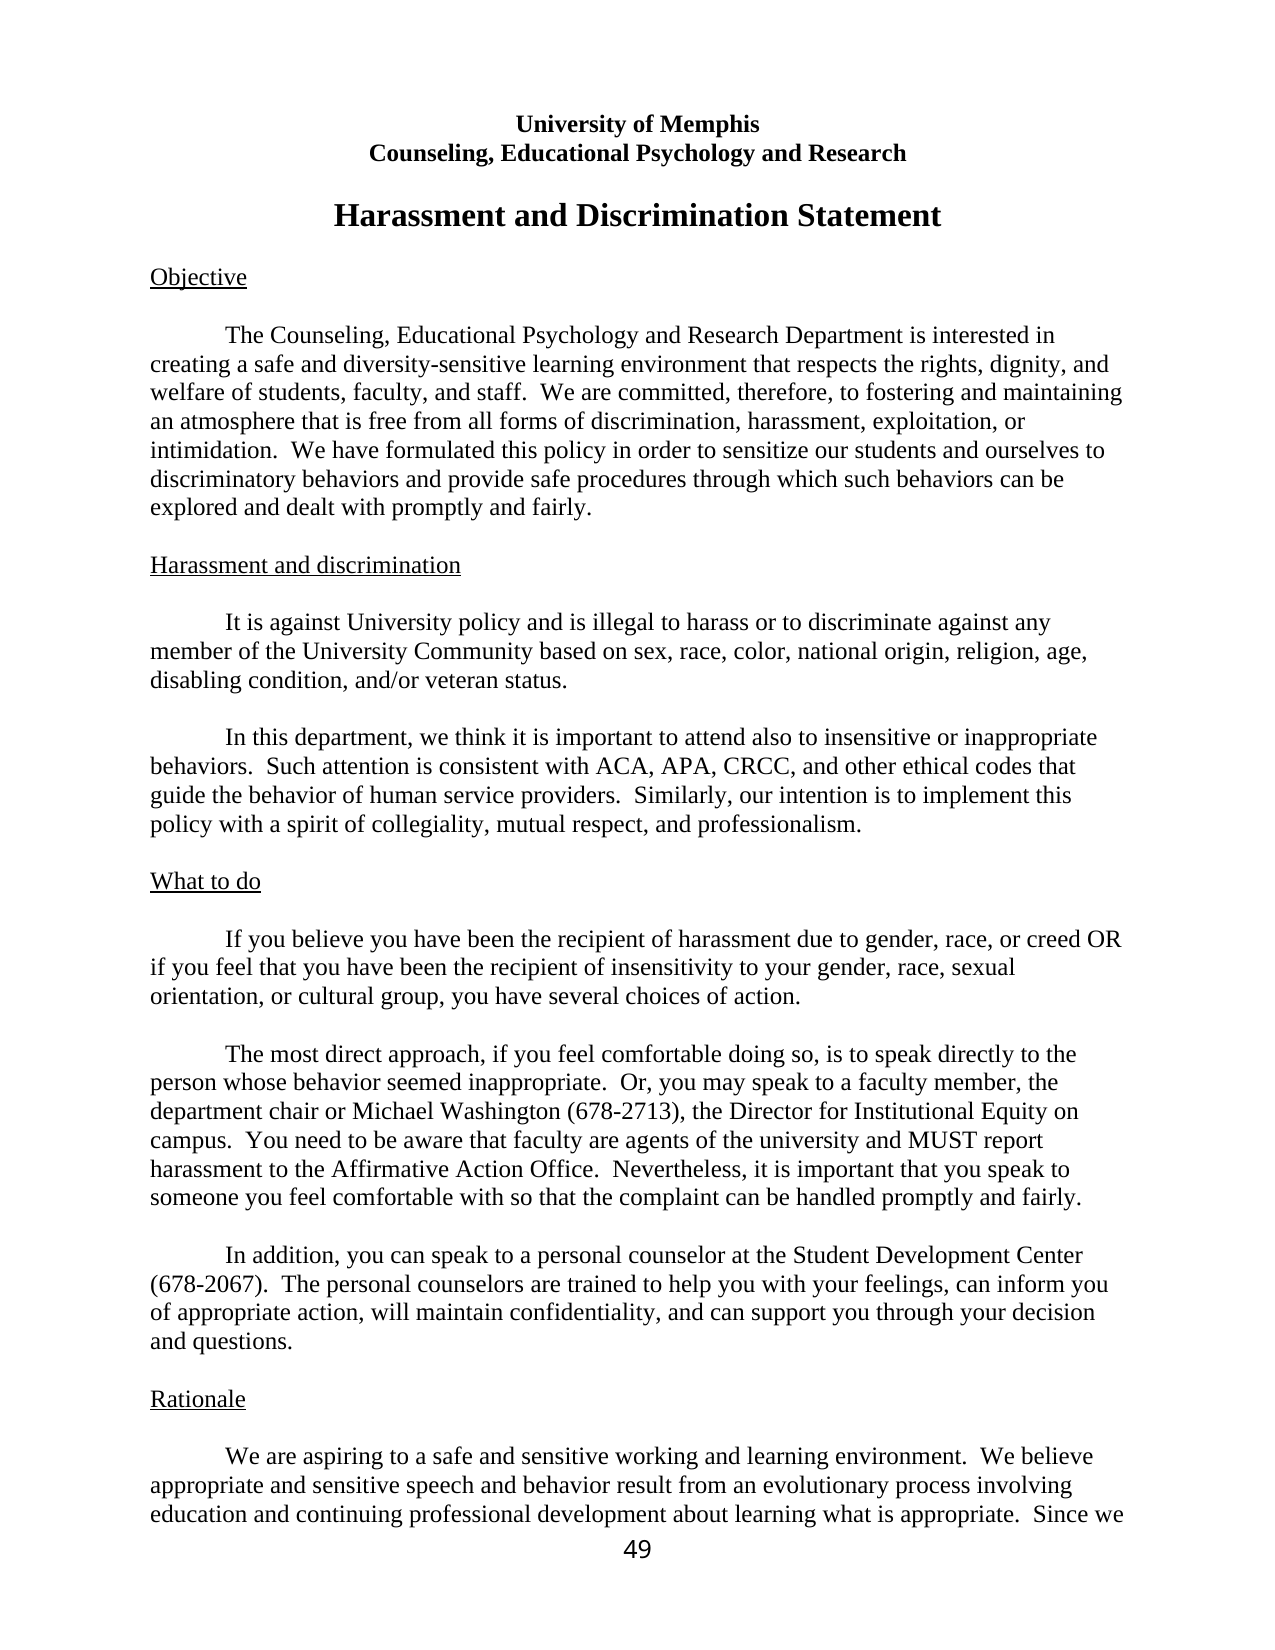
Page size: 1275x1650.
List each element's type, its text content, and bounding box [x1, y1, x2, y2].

text The Counseling, Educational Psychology and Research Department is interested in creating a safe and diversity-sensitive learning environment that respects the rights, dignity, and welfare of students, faculty, and staff. We are committed, therefore, to fostering and maintaining an atmosphere that is free from all forms of discrimination, harassment, exploitation, or intimidation. We have formulated this policy in order to sensitize our students and ourselves to discriminatory behaviors and provide safe procedures through which such behaviors can be explored and dealt with promptly and fairly. [150, 320, 1125, 521]
text In addition, you can speak to a personal counselor at the Student Development Center (678-2067). The personal counselors are trained to help you with your feelings, can inform you of appropriate action, will maintain confidentiality, and can support you through your decision and questions. [150, 1240, 1125, 1355]
text What to do [150, 866, 1125, 895]
text Rationale [150, 1384, 1125, 1412]
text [150, 1441, 1125, 1527]
subtitle Harassment and Discrimination Statement [150, 195, 1125, 234]
text University of Memphis [150, 109, 1125, 138]
text The most direct approach, if you feel comfortable doing so, is to speak directly to the person whose behavior seemed inappropriate. Or, you may speak to a faculty member, the department chair or Michael Washington (678-2713), the Director for Institutional Equity on campus. You need to be aware that faculty are agents of the university and MUST report harassment to the Affirmative Action Office. Nevertheless, it is important that you speak to someone you feel comfortable with so that the complaint can be handled promptly and fairly. [150, 1039, 1125, 1211]
text Objective [150, 262, 1125, 291]
text It is against University policy and is illegal to harass or to discriminate against any member of the University Community based on sex, race, color, national origin, religion, age, disabling condition, and/or veteran status. [150, 607, 1125, 694]
text Harassment and discrimination [150, 550, 1125, 579]
text In this department, we think it is important to attend also to insensitive or inappropriate behaviors. Such attention is consistent with ACA, APA, CRCC, and other ethical codes that guide the behavior of human service providers. Similarly, our intention is to implement this policy with a spirit of collegiality, mutual respect, and professionalism. [150, 722, 1125, 837]
text Counseling, Educational Psychology and Research [150, 138, 1125, 167]
text If you believe you have been the recipient of harassment due to gender, race, or creed OR if you feel that you have been the recipient of insensitivity to your gender, race, sexual orientation, or cultural group, you have several choices of action. [150, 924, 1125, 1010]
